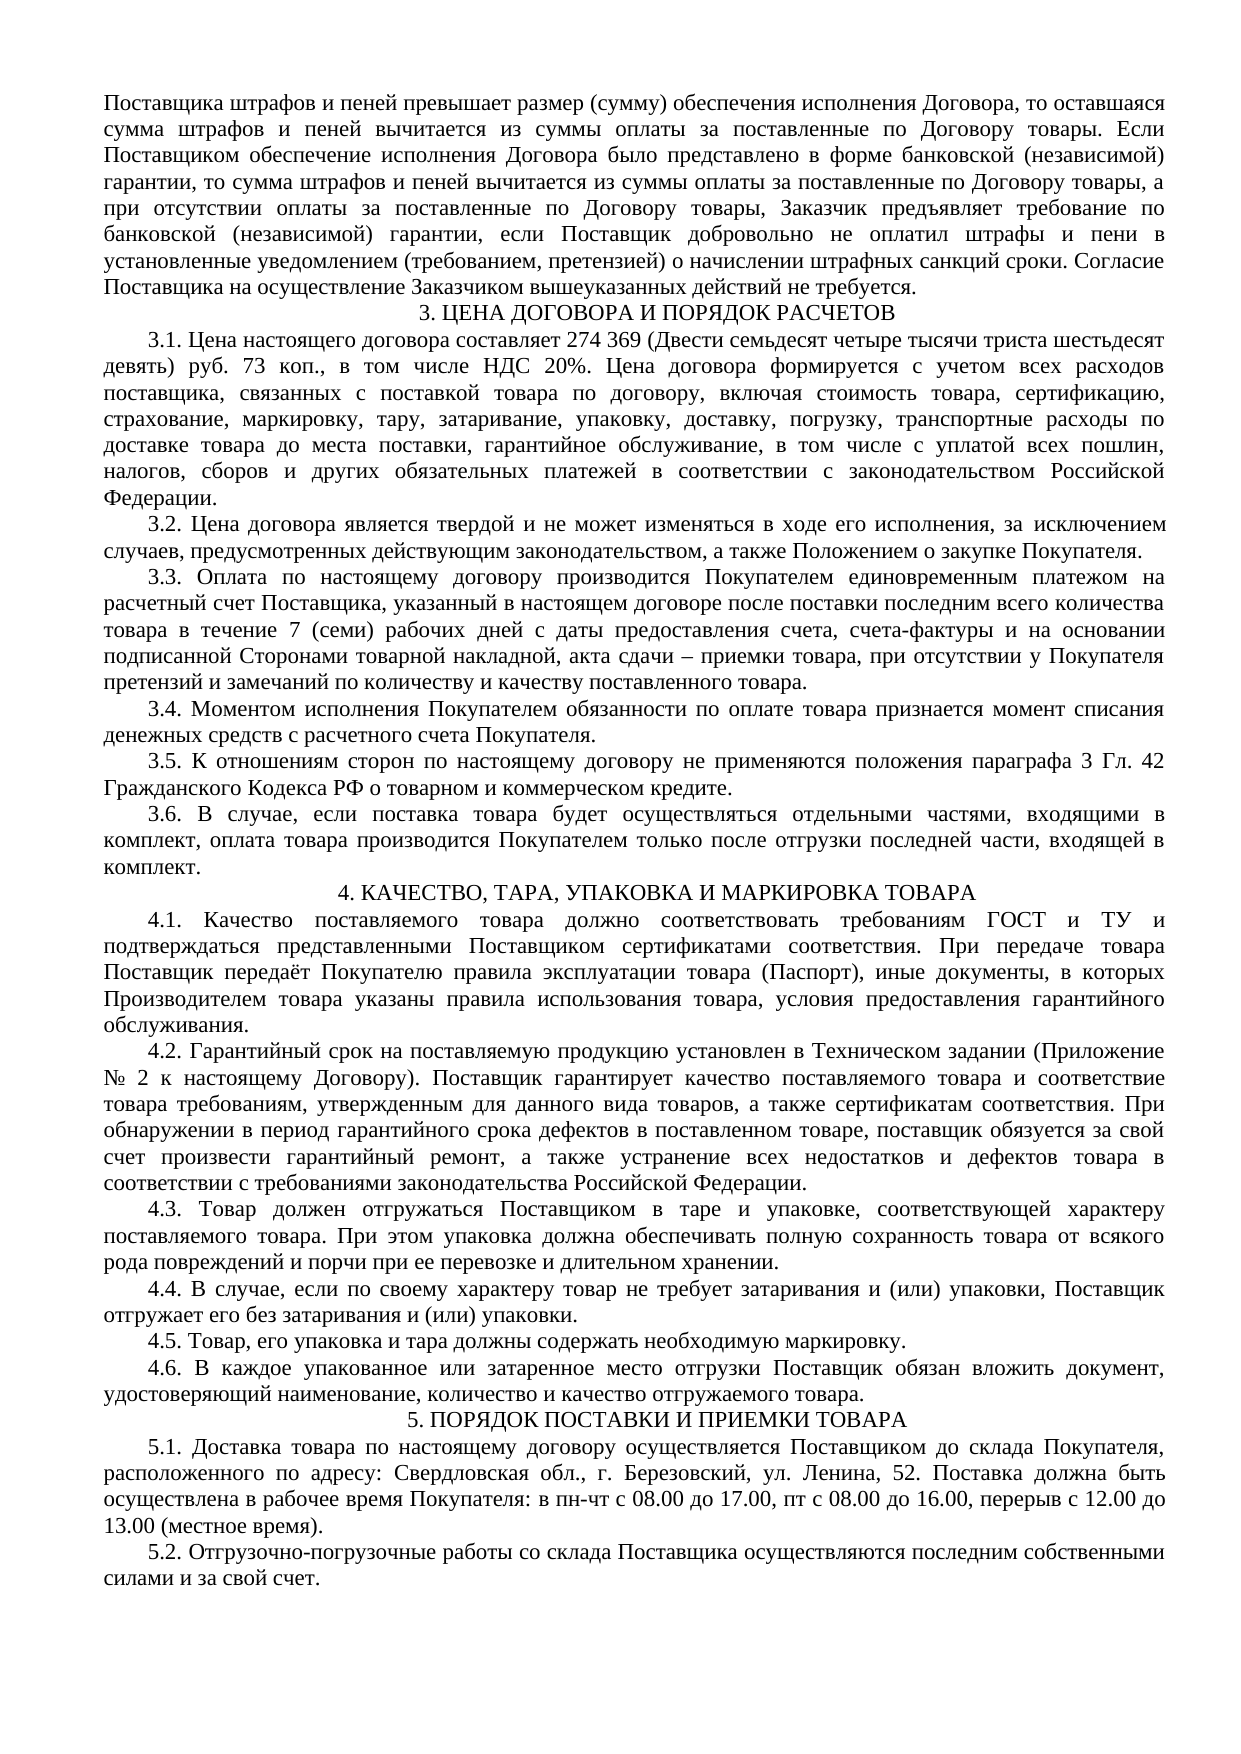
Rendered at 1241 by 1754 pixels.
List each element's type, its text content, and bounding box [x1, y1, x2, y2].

text 5. ПОРЯДОК ПОСТАВКИ И ПРИЕМКИ ТОВАРА [103, 1406, 1167, 1433]
text 4. КАЧЕСТВО, ТАРА, УПАКОВКА И МАРКИРОВКА ТОВАРА [103, 879, 1167, 906]
text 3.4. Моментом исполнения Покупателем обязанности по оплате товара признается момент списания денежных средств с расчетного счета Покупателя. [103, 695, 1167, 747]
text 4.6. В каждое упакованное или затаренное место отгрузки Поставщик обязан вложить документ, удостоверяющий наименование, количество и качество отгружаемого товара. [103, 1354, 1167, 1406]
text 3. ЦЕНА ДОГОВОРА И ПОРЯДОК РАСЧЕТОВ [103, 299, 1167, 326]
text 4.3. Товар должен отгружаться Поставщиком в таре и упаковке, соответствующей характеру поставляемого товара. При этом упаковка должна обеспечивать полную сохранность товара от всякого рода повреждений и порчи при ее перевозке и длительном хранении. [103, 1196, 1167, 1274]
text 3.1. Цена настоящего договора составляет 274 369 (Двести семьдесят четыре тысячи триста шестьдесят девять) руб. 73 коп., в том числе НДС 20%. Цена договора формируется с учетом всех расходов поставщика, связанных с поставкой товара по договору, включая стоимость товара, сертификацию, страхование, маркировку, тару, затаривание, упаковку, доставку, погрузку, транспортные расходы по доставке товара до места поставки, гарантийное обслуживание, в том числе с уплатой всех пошлин, налогов, сборов и других обязательных платежей в соответствии с законодательством Российской Федерации. [103, 326, 1167, 510]
text 4.5. Товар, его упаковка и тара должны содержать необходимую маркировку. [103, 1327, 1167, 1354]
text 5.1. Доставка товара по настоящему договору осуществляется Поставщиком до склада Покупателя, расположенного по адресу: Свердловская обл., г. Березовский, ул. Ленина, 52. Поставка должна быть осуществлена в рабочее время Покупателя: в пн-чт с 08.00 до 17.00, пт с 08.00 до 16.00, перерыв с 12.00 до 13.00 (местное время). [103, 1433, 1167, 1538]
text 5.2. Отгрузочно-погрузочные работы со склада Поставщика осуществляются последним собственными силами и за свой счет. [103, 1538, 1167, 1591]
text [103, 89, 1167, 299]
text 4.4. В случае, если по своему характеру товар не требует затаривания и (или) упаковки, Поставщик отгружает его без затаривания и (или) упаковки. [103, 1274, 1167, 1327]
text 4.1. Качество поставляемого товара должно соответствовать требованиям ГОСТ и ТУ и подтверждаться представленными Поставщиком сертификатами соответствия. При передаче товара Поставщик передаёт Покупателю правила эксплуатации товара (Паспорт), иные документы, в которых Производителем товара указаны правила использования товара, условия предоставления гарантийного обслуживания. [103, 906, 1167, 1037]
list 4.2. Гарантийный срок на поставляемую продукцию установлен в Техническом задании (Приложение № 2 к настоящему Договору). Поставщик гарантирует качество поставляемого товара и соответствие товара требованиям, утвержденным для данного вида товаров, а также сертификатам соответствия. При обнаружении в период гарантийного срока дефектов в поставленном товаре, поставщик обязуется за свой счет произвести гарантийный ремонт, а также устранение всех недостатков и дефектов товара в соответствии с требованиями законодательства Российской Федерации. [103, 1037, 1167, 1196]
text 3.5. К отношениям сторон по настоящему договору не применяются положения параграфа 3 Гл. 42 Гражданского Кодекса РФ о товарном и коммерческом кредите. [103, 747, 1167, 800]
text 3.3. Оплата по настоящему договору производится Покупателем единовременным платежом на расчетный счет Поставщика, указанный в настоящем договоре после поставки последним всего количества товара в течение 7 (семи) рабочих дней с даты предоставления счета, счета-фактуры и на основании подписанной Сторонами товарной накладной, акта сдачи – приемки товара, при отсутствии у Покупателя претензий и замечаний по количеству и качеству поставленного товара. [103, 563, 1167, 695]
text 3.6. В случае, если поставка товара будет осуществляться отдельными частями, входящими в комплект, оплата товара производится Покупателем только после отгрузки последней части, входящей в комплект. [103, 800, 1167, 879]
text 3.2. Цена договора является твердой и не может изменяться в ходе его исполнения, за исключением случаев, предусмотренных действующим законодательством, а также Положением о закупке Покупателя. [103, 510, 1167, 563]
